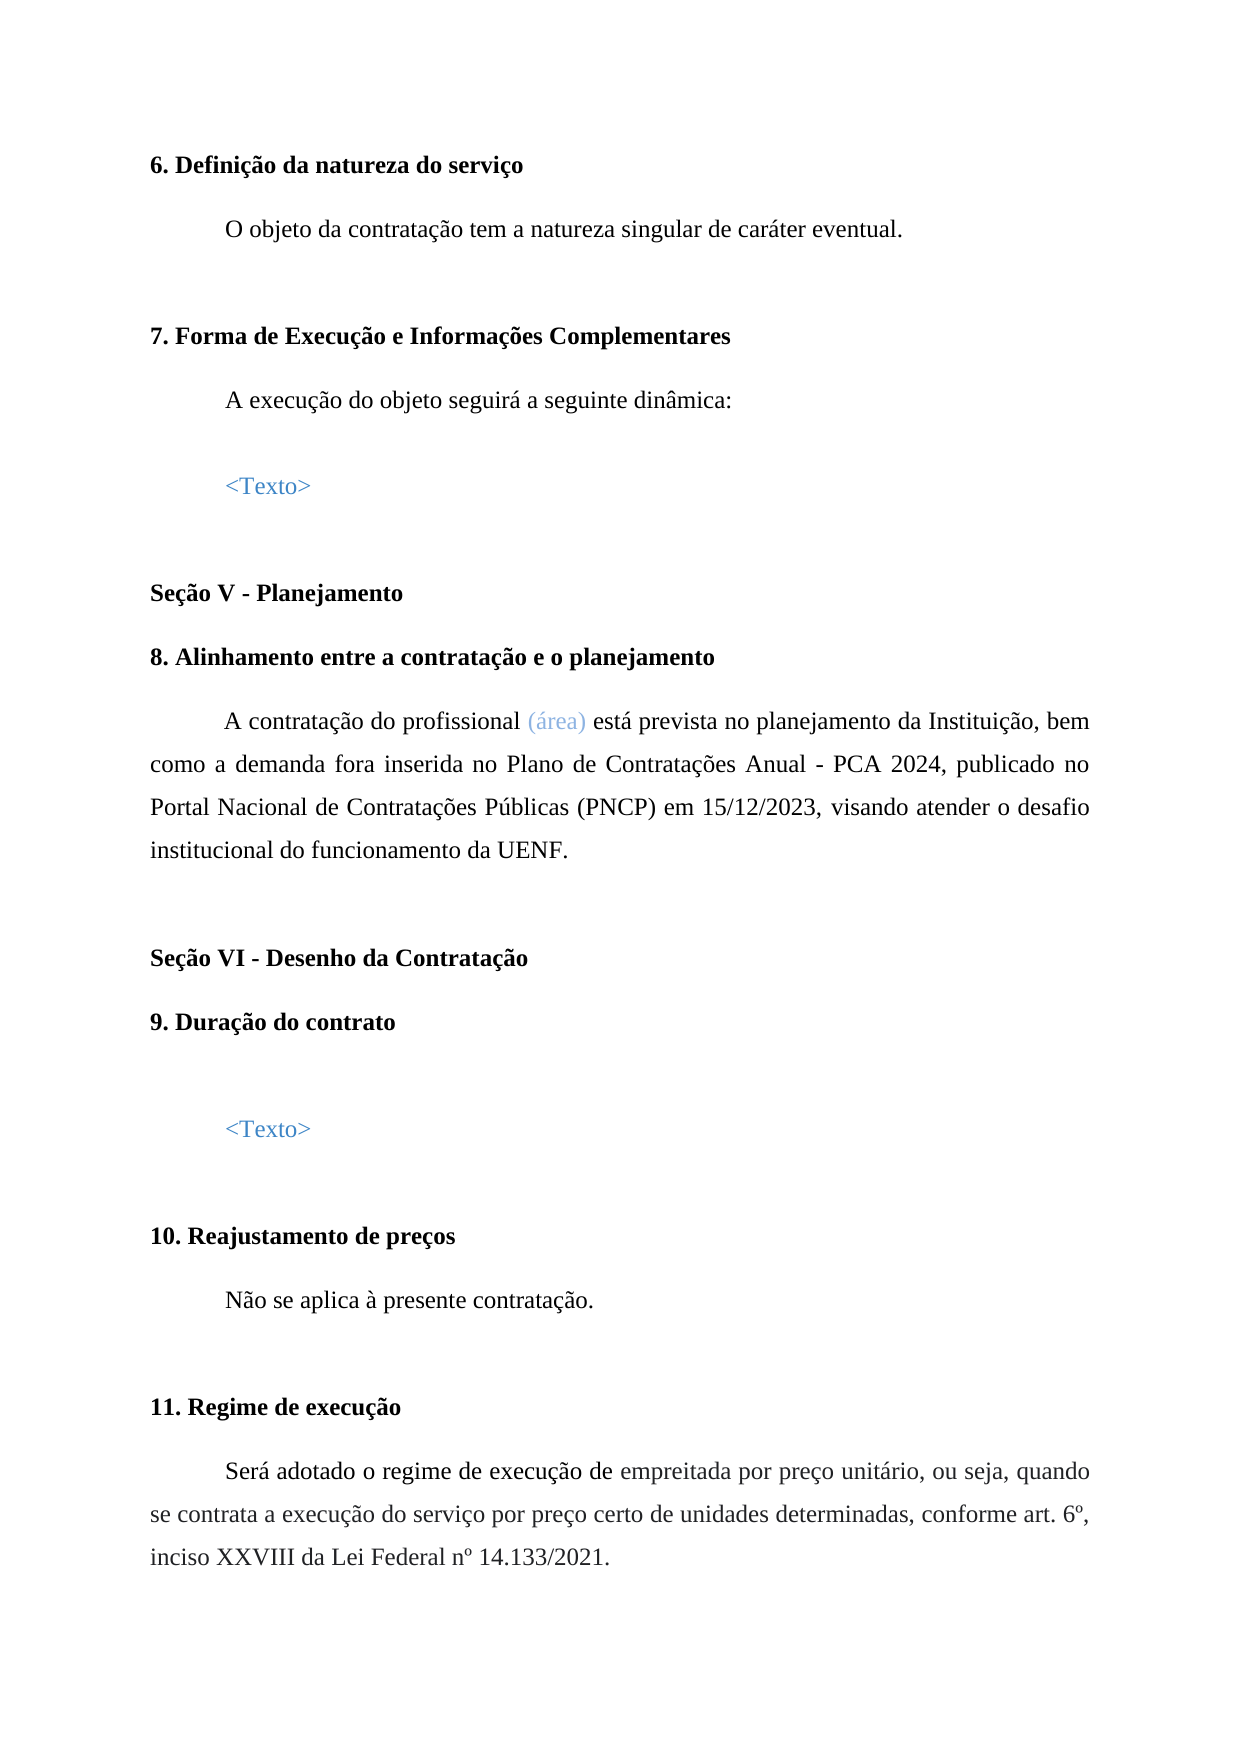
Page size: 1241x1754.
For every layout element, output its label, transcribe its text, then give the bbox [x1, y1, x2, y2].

subtitle 10. Reajustamento de preços [150, 1221, 1090, 1249]
subtitle 7. Forma de Execução e Informações Complementares [150, 321, 1090, 350]
text Será adotado o regime de execução de empreitada por preço unitário, ou seja, quando se contrata a execução do serviço por preço certo de unidades determinadas, conforme art. 6º, inciso XXVIII da Lei Federal nº 14.133/2021. [150, 1456, 1090, 1499]
subtitle 8. Alinhamento entre a contratação e o planejamento [150, 642, 1090, 671]
subtitle 6. Definição da natureza do serviço [150, 150, 1090, 179]
text A execução do objeto seguirá a seguinte dinâmica: [150, 385, 1090, 414]
text <Texto> [150, 471, 1090, 500]
subtitle 9. Duração do contrato [150, 1007, 1090, 1035]
subtitle Seção VI - Desenho da Contratação [150, 943, 1090, 971]
text Não se aplica à presente contratação. [150, 1285, 1090, 1313]
subtitle 11. Regime de execução [150, 1392, 1090, 1421]
text A contratação do profissional (área) está prevista no planejamento da Instituição, bem como a demanda fora inserida no Plano de Contratações Anual - PCA 2024, publicado no Portal Nacional de Contratações Públicas (PNCP) em 15/12/2023, visando atender o desafio institucional do funcionamento da UENF. [150, 706, 1090, 864]
text <Texto> [150, 1114, 1090, 1142]
subtitle Seção V - Planejamento [150, 578, 1090, 607]
text Será adotado o regime de execução de empreitada por preço unitário, ou seja, quando se contrata a execução do serviço por preço certo de unidades determinadas, conforme art. 6º, inciso XXVIII da Lei Federal nº 14.133/2021. [150, 1528, 1090, 1571]
text O objeto da contratação tem a natureza singular de caráter eventual. [150, 214, 1090, 243]
